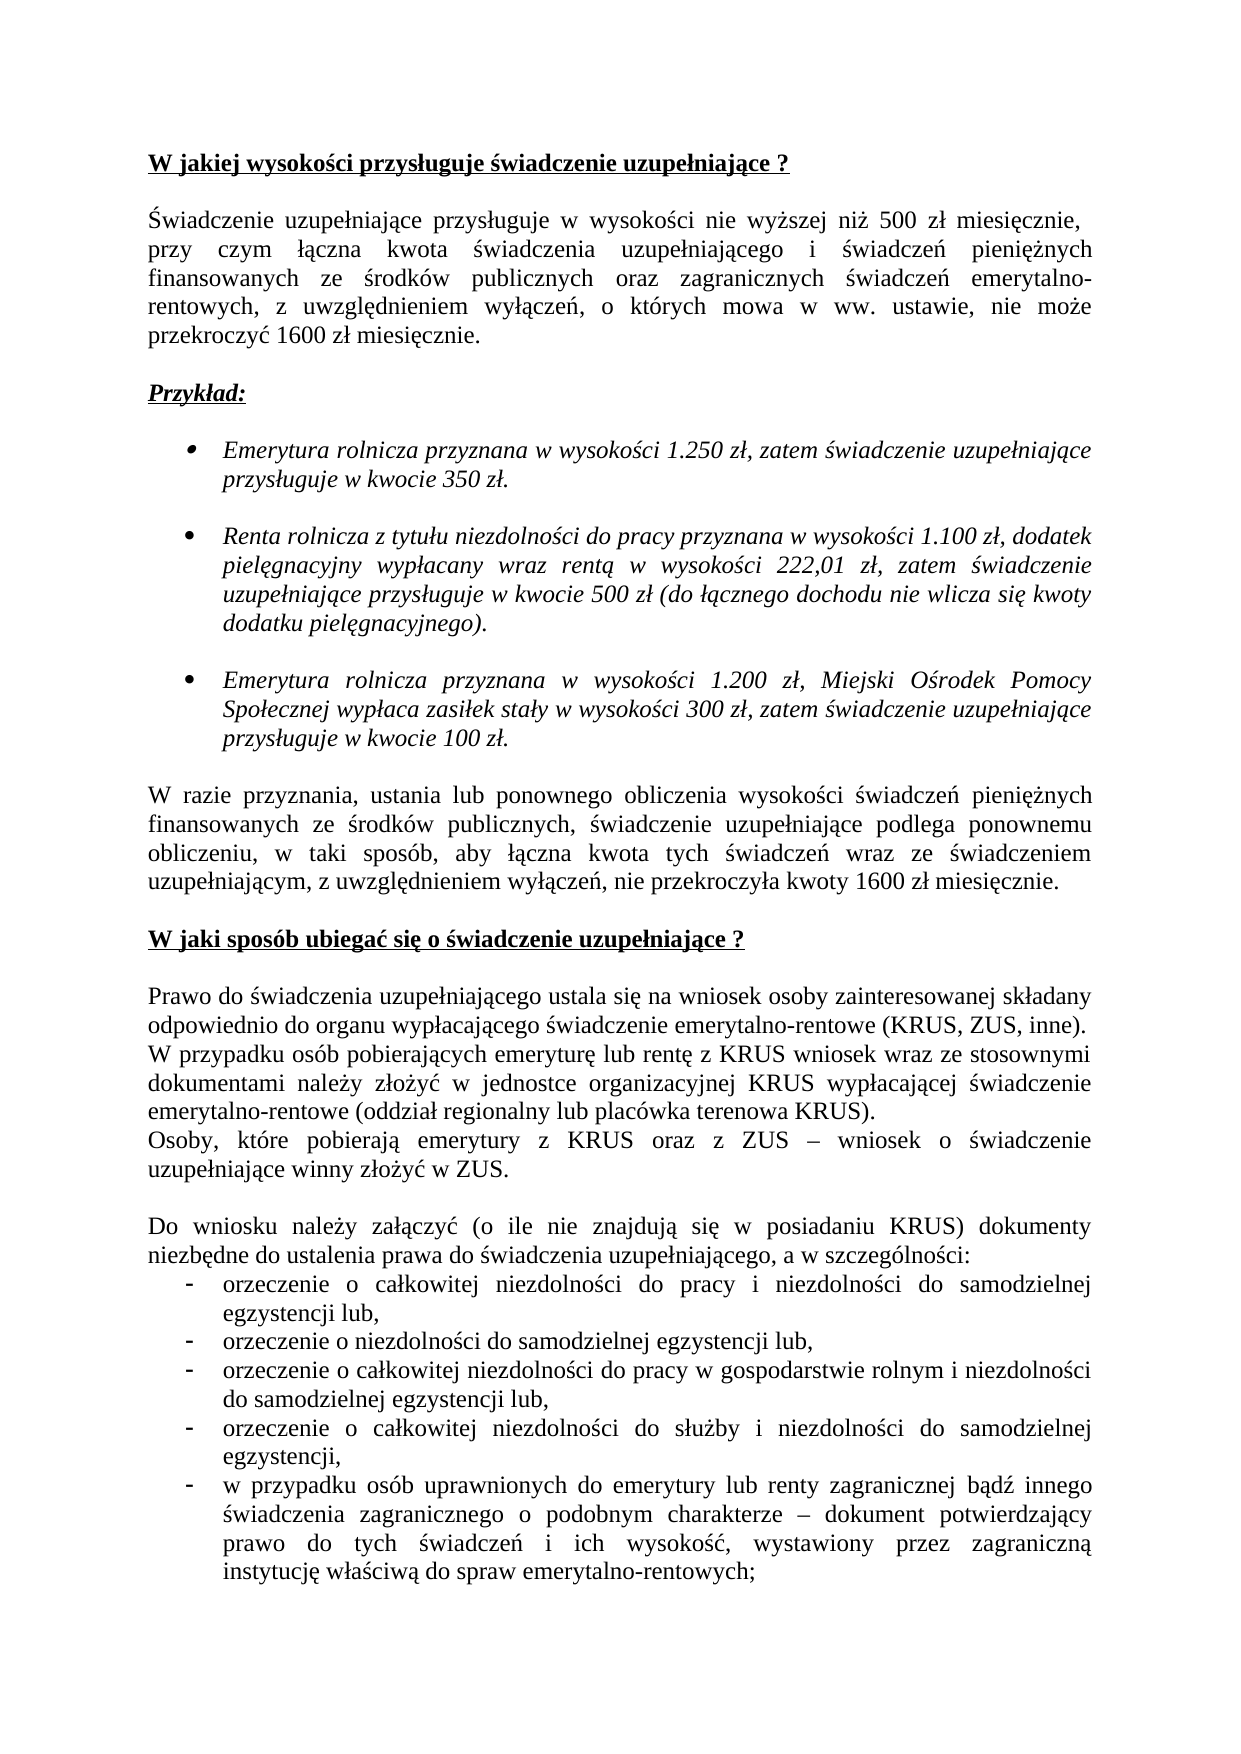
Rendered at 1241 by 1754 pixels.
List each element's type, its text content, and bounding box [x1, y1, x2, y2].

text Osoby, które pobierają emerytury z KRUS oraz z ZUS – wniosek o świadczenie uzupełniające winny złożyć w ZUS. [148, 1125, 1092, 1183]
list Emerytura rolnicza przyznana w wysokości 1.200 zł, Miejski Ośrodek Pomocy Społecznej wypłaca zasiłek stały w wysokości 300 zł, zatem świadczenie uzupełniające przysługuje w kwocie 100 zł. [185, 665, 1092, 751]
text W razie przyznania, ustania lub ponownego obliczenia wysokości świadczeń pieniężnych finansowanych ze środków publicznych, świadczenie uzupełniające podlega ponownemu obliczeniu, w taki sposób, aby łączna kwota tych świadczeń wraz ze świadczeniem uzupełniającym, z uwzględnieniem wyłączeń, nie przekroczyła kwoty 1600 zł miesięcznie. [148, 780, 1092, 895]
list Emerytura rolnicza przyznana w wysokości 1.250 zł, zatem świadczenie uzupełniające przysługuje w kwocie 350 zł. [185, 435, 1092, 493]
list Renta rolnicza z tytułu niezdolności do pracy przyznana w wysokości 1.100 zł, dodatek pielęgnacyjny wypłacany wraz rentą w wysokości 222,01 zł, zatem świadczenie uzupełniające przysługuje w kwocie 500 zł (do łącznego dochodu nie wlicza się kwoty dodatku pielęgnacyjnego). [185, 521, 1092, 636]
list orzeczenie o całkowitej niezdolności do pracy w gospodarstwie rolnym i niezdolności do samodzielnej egzystencji lub, [185, 1355, 1092, 1413]
list orzeczenie o całkowitej niezdolności do pracy i niezdolności do samodzielnej egzystencji lub, [185, 1269, 1092, 1326]
text W przypadku osób pobierających emeryturę lub rentę z KRUS wniosek wraz ze stosownymi dokumentami należy złożyć w jednostce organizacyjnej KRUS wypłacającej świadczenie emerytalno-rentowe (oddział regionalny lub placówka terenowa KRUS). [148, 1039, 1092, 1125]
text W jakiej wysokości przysługuje świadczenie uzupełniające ? [148, 148, 1092, 176]
text Przykład: [148, 378, 1092, 406]
text Do wniosku należy załączyć (o ile nie znajdują się w posiadaniu KRUS) dokumenty niezbędne do ustalenia prawa do świadczenia uzupełniającego, a w szczególności: [148, 1211, 1092, 1269]
list w przypadku osób uprawnionych do emerytury lub renty zagranicznej bądź innego świadczenia zagranicznego o podobnym charakterze – dokument potwierdzający prawo do tych świadczeń i ich wysokość, wystawiony przez zagraniczną instytucję właściwą do spraw emerytalno-rentowych; [185, 1470, 1092, 1585]
text W jaki sposób ubiegać się o świadczenie uzupełniające ? [148, 924, 1092, 953]
text Prawo do świadczenia uzupełniającego ustala się na wniosek osoby zainteresowanej składany odpowiednio do organu wypłacającego świadczenie emerytalno-rentowe (KRUS, ZUS, inne). [148, 981, 1092, 1039]
text Świadczenie uzupełniające przysługuje w wysokości nie wyższej niż 500 zł miesięcznie, przy czym łączna kwota świadczenia uzupełniającego i świadczeń pieniężnych finansowanych ze środków publicznych oraz zagranicznych świadczeń emerytalno-rentowych, z uwzględnieniem wyłączeń, o których mowa w ww. ustawie, nie może przekroczyć 1600 zł miesięcznie. [148, 205, 1092, 349]
list orzeczenie o całkowitej niezdolności do służby i niezdolności do samodzielnej egzystencji, [185, 1413, 1092, 1470]
list orzeczenie o niezdolności do samodzielnej egzystencji lub, [185, 1326, 1092, 1355]
